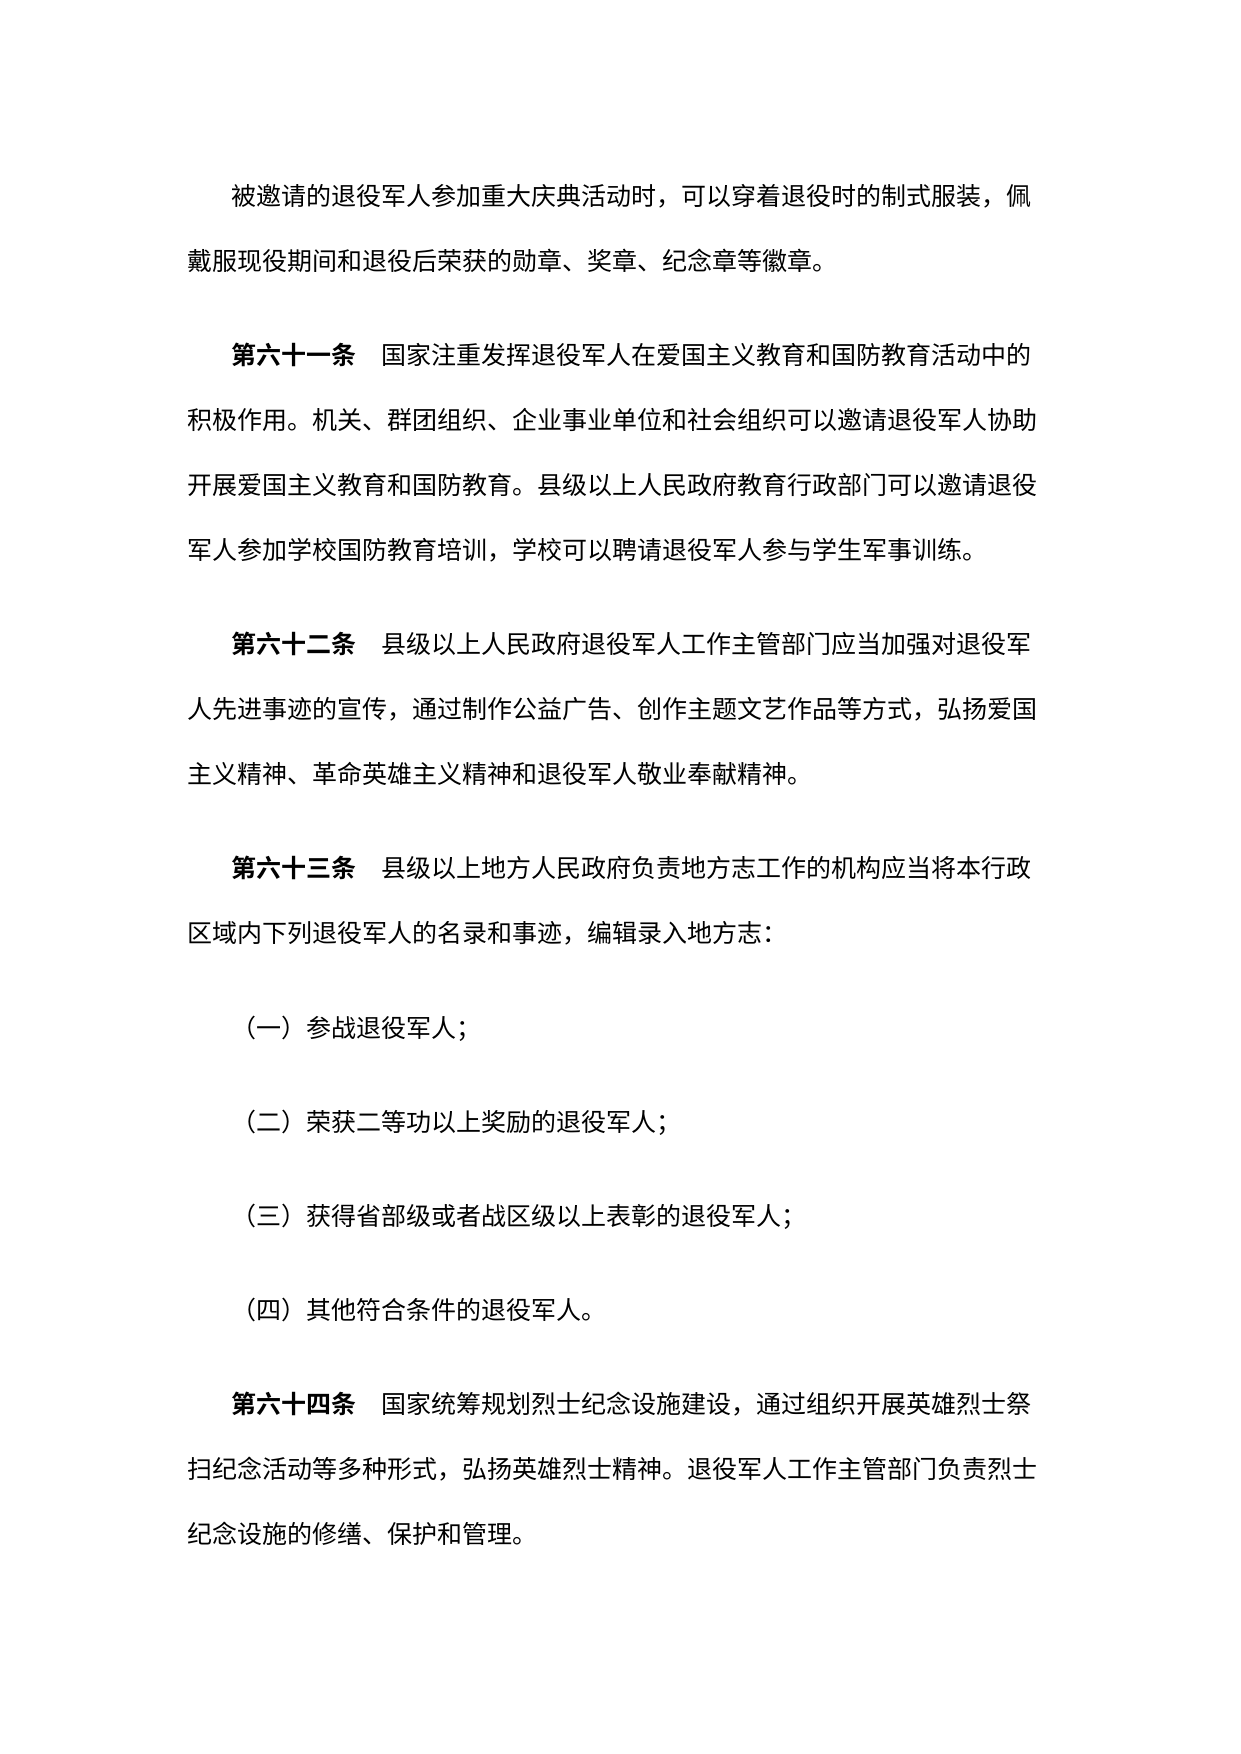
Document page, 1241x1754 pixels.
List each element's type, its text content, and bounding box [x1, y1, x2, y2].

text 被邀请的退役军人参加重大庆典活动时，可以穿着退役时的制式服装，佩戴服现役期间和退役后荣获的勋章、奖章、纪念章等徽章。 [187, 162, 1053, 292]
text （二）荣获二等功以上奖励的退役军人； [187, 1088, 1053, 1153]
text （一）参战退役军人； [187, 994, 1053, 1059]
text （三）获得省部级或者战区级以上表彰的退役军人； [187, 1182, 1053, 1247]
text 第六十二条 县级以上人民政府退役军人工作主管部门应当加强对退役军人先进事迹的宣传，通过制作公益广告、创作主题文艺作品等方式，弘扬爱国主义精神、革命英雄主义精神和退役军人敬业奉献精神。 [187, 610, 1053, 805]
text 第六十一条 国家注重发挥退役军人在爱国主义教育和国防教育活动中的积极作用。机关、群团组织、企业事业单位和社会组织可以邀请退役军人协助开展爱国主义教育和国防教育。县级以上人民政府教育行政部门可以邀请退役军人参加学校国防教育培训，学校可以聘请退役军人参与学生军事训练。 [187, 321, 1053, 581]
text 第六十三条 县级以上地方人民政府负责地方志工作的机构应当将本行政区域内下列退役军人的名录和事迹，编辑录入地方志： [187, 834, 1053, 964]
text （四）其他符合条件的退役军人。 [187, 1276, 1053, 1341]
text 第六十四条 国家统筹规划烈士纪念设施建设，通过组织开展英雄烈士祭扫纪念活动等多种形式，弘扬英雄烈士精神。退役军人工作主管部门负责烈士纪念设施的修缮、保护和管理。 [187, 1370, 1053, 1565]
